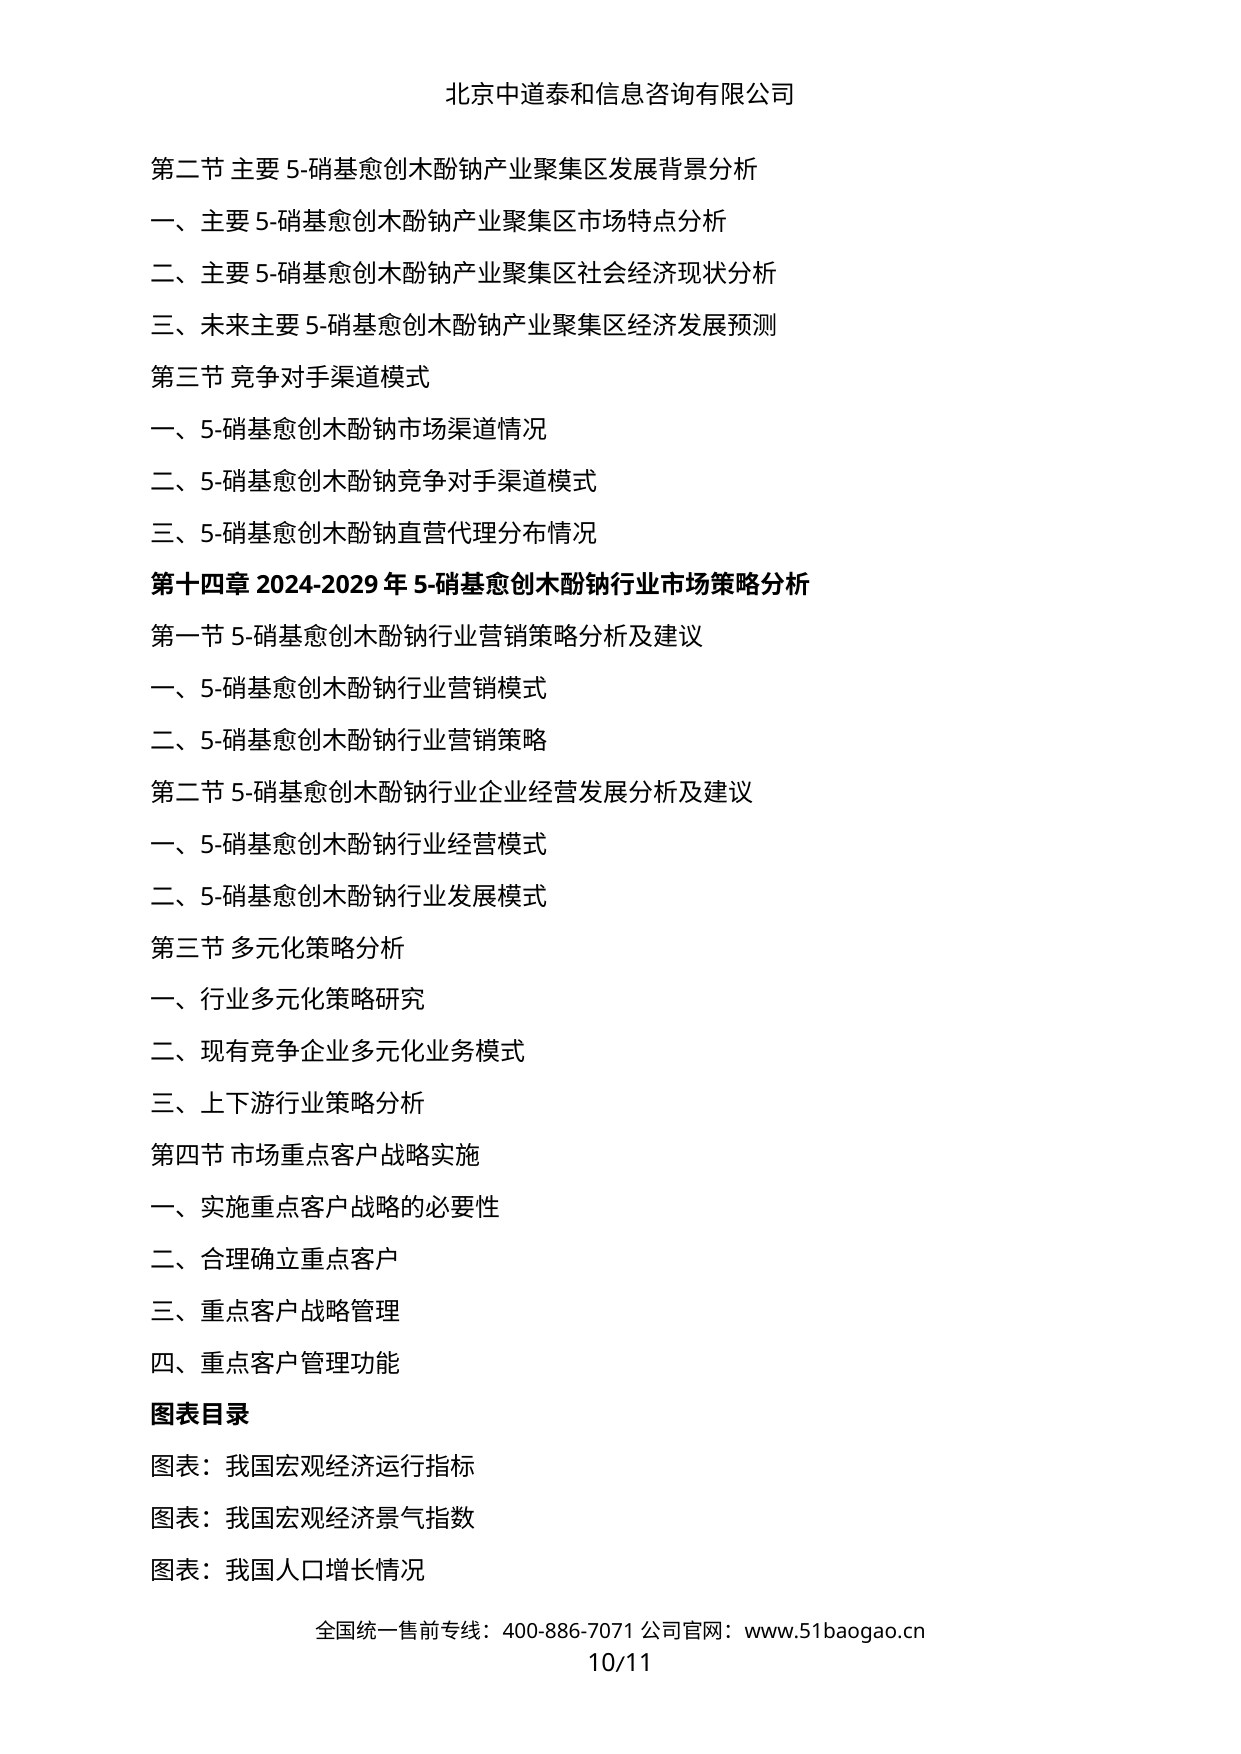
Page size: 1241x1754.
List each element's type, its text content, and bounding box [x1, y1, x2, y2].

text 一、5-硝基愈创木酚钠行业营销模式 [150, 669, 1090, 705]
text 一、实施重点客户战略的必要性 [150, 1187, 1090, 1224]
text 二、主要5-硝基愈创木酚钠产业聚集区社会经济现状分析 [150, 254, 1090, 290]
text 二、5-硝基愈创木酚钠行业发展模式 [150, 876, 1090, 912]
text 第二节 主要5-硝基愈创木酚钠产业聚集区发展背景分析 [150, 150, 1090, 186]
text 第二节 5-硝基愈创木酚钠行业企业经营发展分析及建议 [150, 772, 1090, 809]
text 三、5-硝基愈创木酚钠直营代理分布情况 [150, 513, 1090, 549]
text 二、5-硝基愈创木酚钠竞争对手渠道模式 [150, 461, 1090, 497]
text 第四节 市场重点客户战略实施 [150, 1136, 1090, 1172]
text 第一节 5-硝基愈创木酚钠行业营销策略分析及建议 [150, 617, 1090, 653]
text 一、主要5-硝基愈创木酚钠产业聚集区市场特点分析 [150, 202, 1090, 238]
text 一、行业多元化策略研究 [150, 980, 1090, 1016]
text 第十四章 2024-2029年5-硝基愈创木酚钠行业市场策略分析 [150, 565, 1090, 601]
text 四、重点客户管理功能 [150, 1343, 1090, 1379]
text 二、5-硝基愈创木酚钠行业营销策略 [150, 721, 1090, 757]
text 一、5-硝基愈创木酚钠行业经营模式 [150, 824, 1090, 861]
text 图表：我国宏观经济运行指标 [150, 1447, 1090, 1483]
text 三、重点客户战略管理 [150, 1291, 1090, 1327]
text 第三节 多元化策略分析 [150, 928, 1090, 964]
text 第三节 竞争对手渠道模式 [150, 357, 1090, 394]
text 一、5-硝基愈创木酚钠市场渠道情况 [150, 409, 1090, 446]
text 图表目录 [150, 1395, 1090, 1431]
text 图表：我国人口增长情况 [150, 1551, 1090, 1587]
text 图表：我国宏观经济景气指数 [150, 1499, 1090, 1535]
text 二、现有竞争企业多元化业务模式 [150, 1032, 1090, 1068]
text 三、未来主要5-硝基愈创木酚钠产业聚集区经济发展预测 [150, 306, 1090, 342]
text 二、合理确立重点客户 [150, 1239, 1090, 1276]
text 三、上下游行业策略分析 [150, 1084, 1090, 1120]
